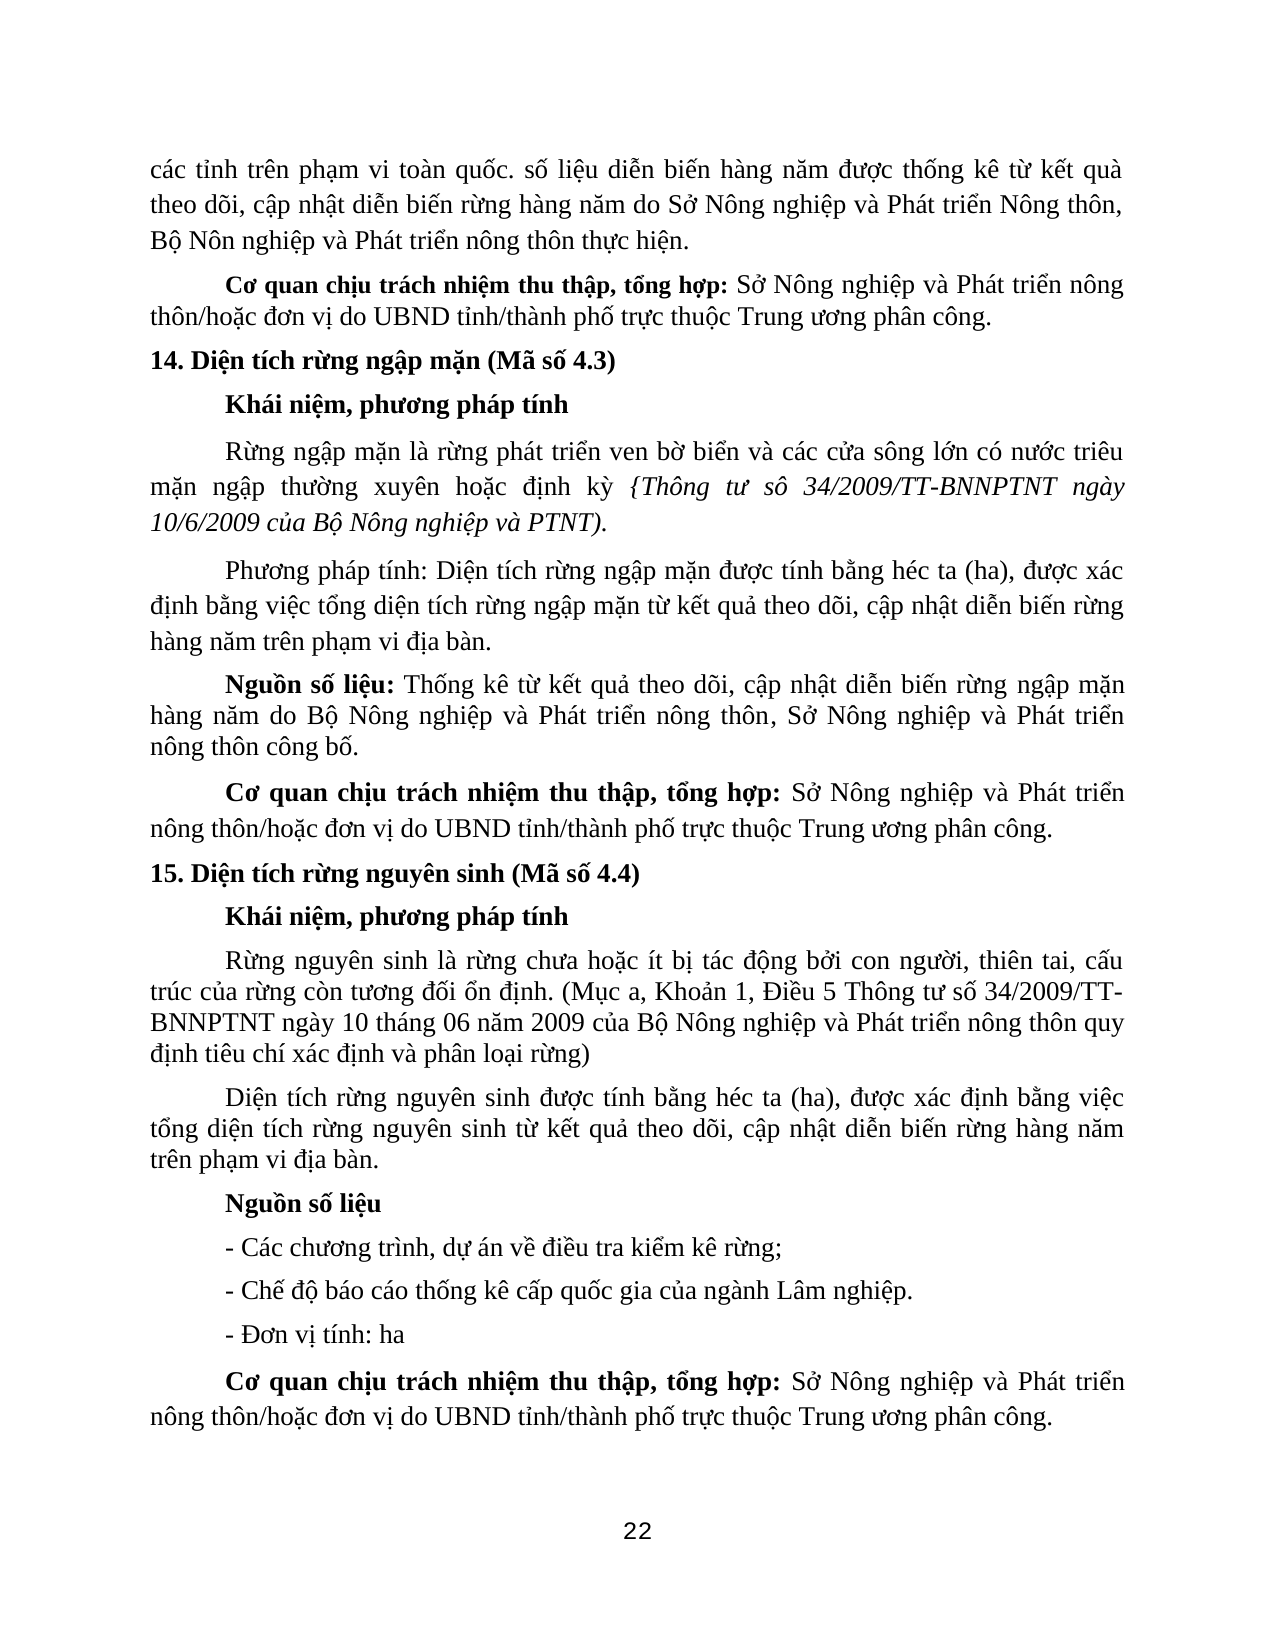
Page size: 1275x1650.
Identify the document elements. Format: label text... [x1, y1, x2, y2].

text - Chế độ báo cáo thống kê cấp quốc gia của ngành Lâm nghiệp. [150, 1274, 1125, 1306]
text Cơ quan chịu trách nhiệm thu thập, tổng hợp: Sở Nông nghiệp và Phát triển nông thôn/hoặc đơn vị do UBND tỉnh/thành phố trực thuộc Trung ương phân công. [150, 269, 1125, 332]
text Nguồn số liệu: Thống kê từ kết quả theo dõi, cập nhật diễn biến rừng ngập mặn hàng năm do Bộ Nông nghiệp và Phát triển nông thôn, Sở Nông nghiệp và Phát triển nông thôn công bố. [150, 669, 1125, 761]
text Phương pháp tính: Diện tích rừng ngập mặn được tính bằng héc ta (ha), được xác định bằng việc tổng diện tích rừng ngập mặn từ kết quả theo dõi, cập nhật diễn biến rừng hàng năm trên phạm vi địa bàn. [150, 551, 1125, 657]
text Cơ quan chịu trách nhiệm thu thập, tổng hợp: Sở Nông nghiệp và Phát triển nông thôn/hoặc đơn vị do UBND tỉnh/thành phố trực thuộc Trung ương phân công. [150, 773, 1125, 844]
text Rừng ngập mặn là rừng phát triển ven bờ biển và các cửa sông lớn có nước triêu mặn ngập thường xuyên hoặc định kỳ {Thông tư sô 34/2009/TT-BNNPTNT ngày 10/6/2009 của Bộ Nông nghiệp và PTNT). [150, 432, 1125, 538]
subtitle 15. Diện tích rừng nguyên sinh (Mã số 4.4) [150, 857, 1125, 888]
subtitle 14. Diện tích rừng ngập mặn (Mã số 4.3) [150, 344, 1125, 375]
text - Các chương trình, dự án về điều tra kiểm kê rừng; [150, 1231, 1125, 1262]
text Khái niệm, phương pháp tính [150, 388, 1125, 419]
text Diện tích rừng nguyên sinh được tính bằng héc ta (ha), được xác định bằng việc tổng diện tích rừng nguyên sinh từ kết quả theo dõi, cập nhật diễn biến rừng hàng năm trên phạm vi địa bàn. [150, 1081, 1125, 1175]
text Cơ quan chịu trách nhiệm thu thập, tổng hợp: Sở Nông nghiệp và Phát triển nông thôn/hoặc đơn vị do UBND tỉnh/thành phố trực thuộc Trung ương phân công. [150, 1362, 1125, 1433]
text - Đơn vị tính: ha [150, 1318, 1125, 1349]
text Khái niệm, phương pháp tính [150, 901, 1125, 932]
text Rừng nguyên sinh là rừng chưa hoặc ít bị tác động bởi con người, thiên tai, cấu trúc của rừng còn tương đối ổn định. (Mục a, Khoản 1, Điều 5 Thông tư số 34/2009/TT-BNNPTNT ngày 10 tháng 06 năm 2009 của Bộ Nông nghiệp và Phát triển nông thôn quy định tiêu chí xác định và phân loại rừng) [150, 944, 1125, 1069]
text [150, 150, 1125, 256]
text Nguồn số liệu [150, 1187, 1125, 1218]
